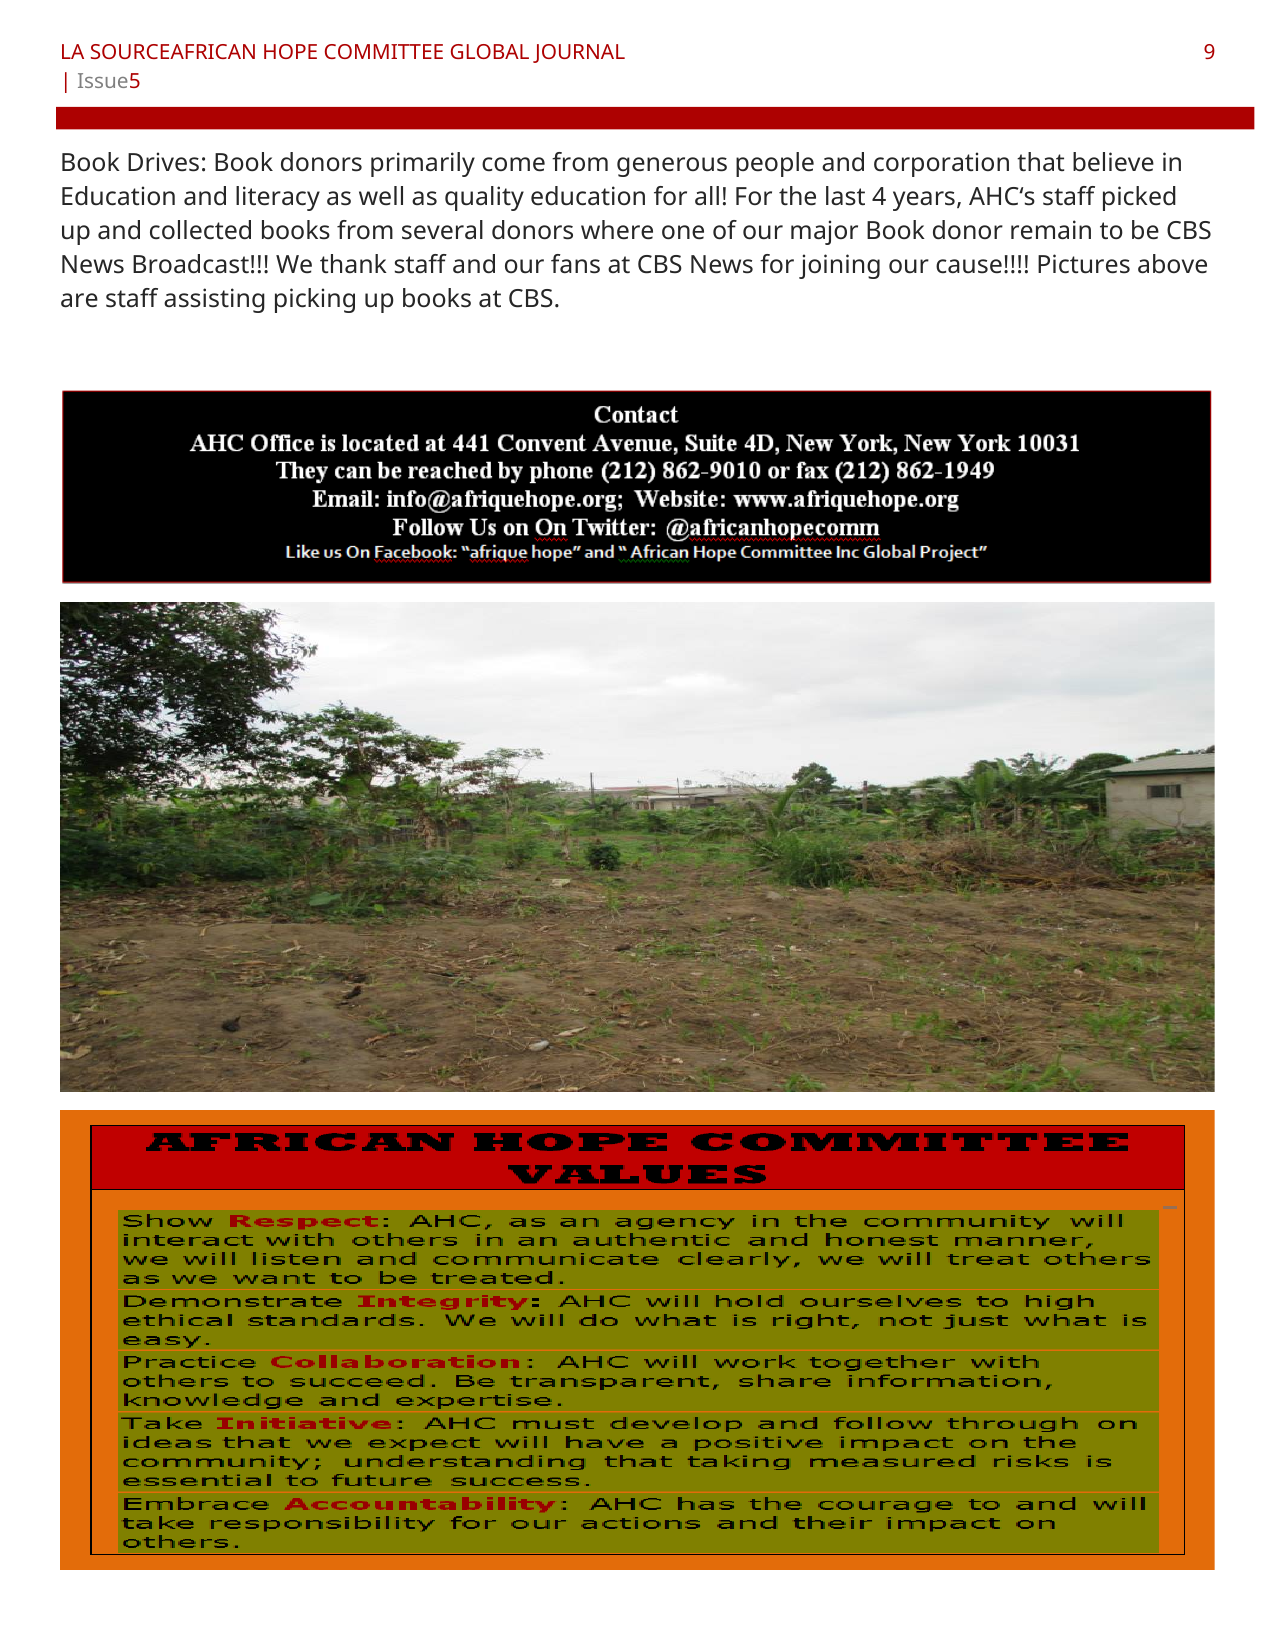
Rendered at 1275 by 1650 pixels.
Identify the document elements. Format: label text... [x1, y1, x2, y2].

picture [60, 1110, 1215, 1570]
text Book Drives: Book donors primarily come from generous people and corporation that believe in Education and literacy as well as quality education for all! For the last 4 years, AHC‘s staff picked up and collected books from several donors where one of our major Book donor remain to be CBS News Broadcast!!! We thank staff and our fans at CBS News for joining our cause!!!! Pictures above are staff assisting picking up books at CBS. [60, 145, 1215, 315]
picture [60, 386, 1215, 584]
picture [60, 602, 1215, 1092]
